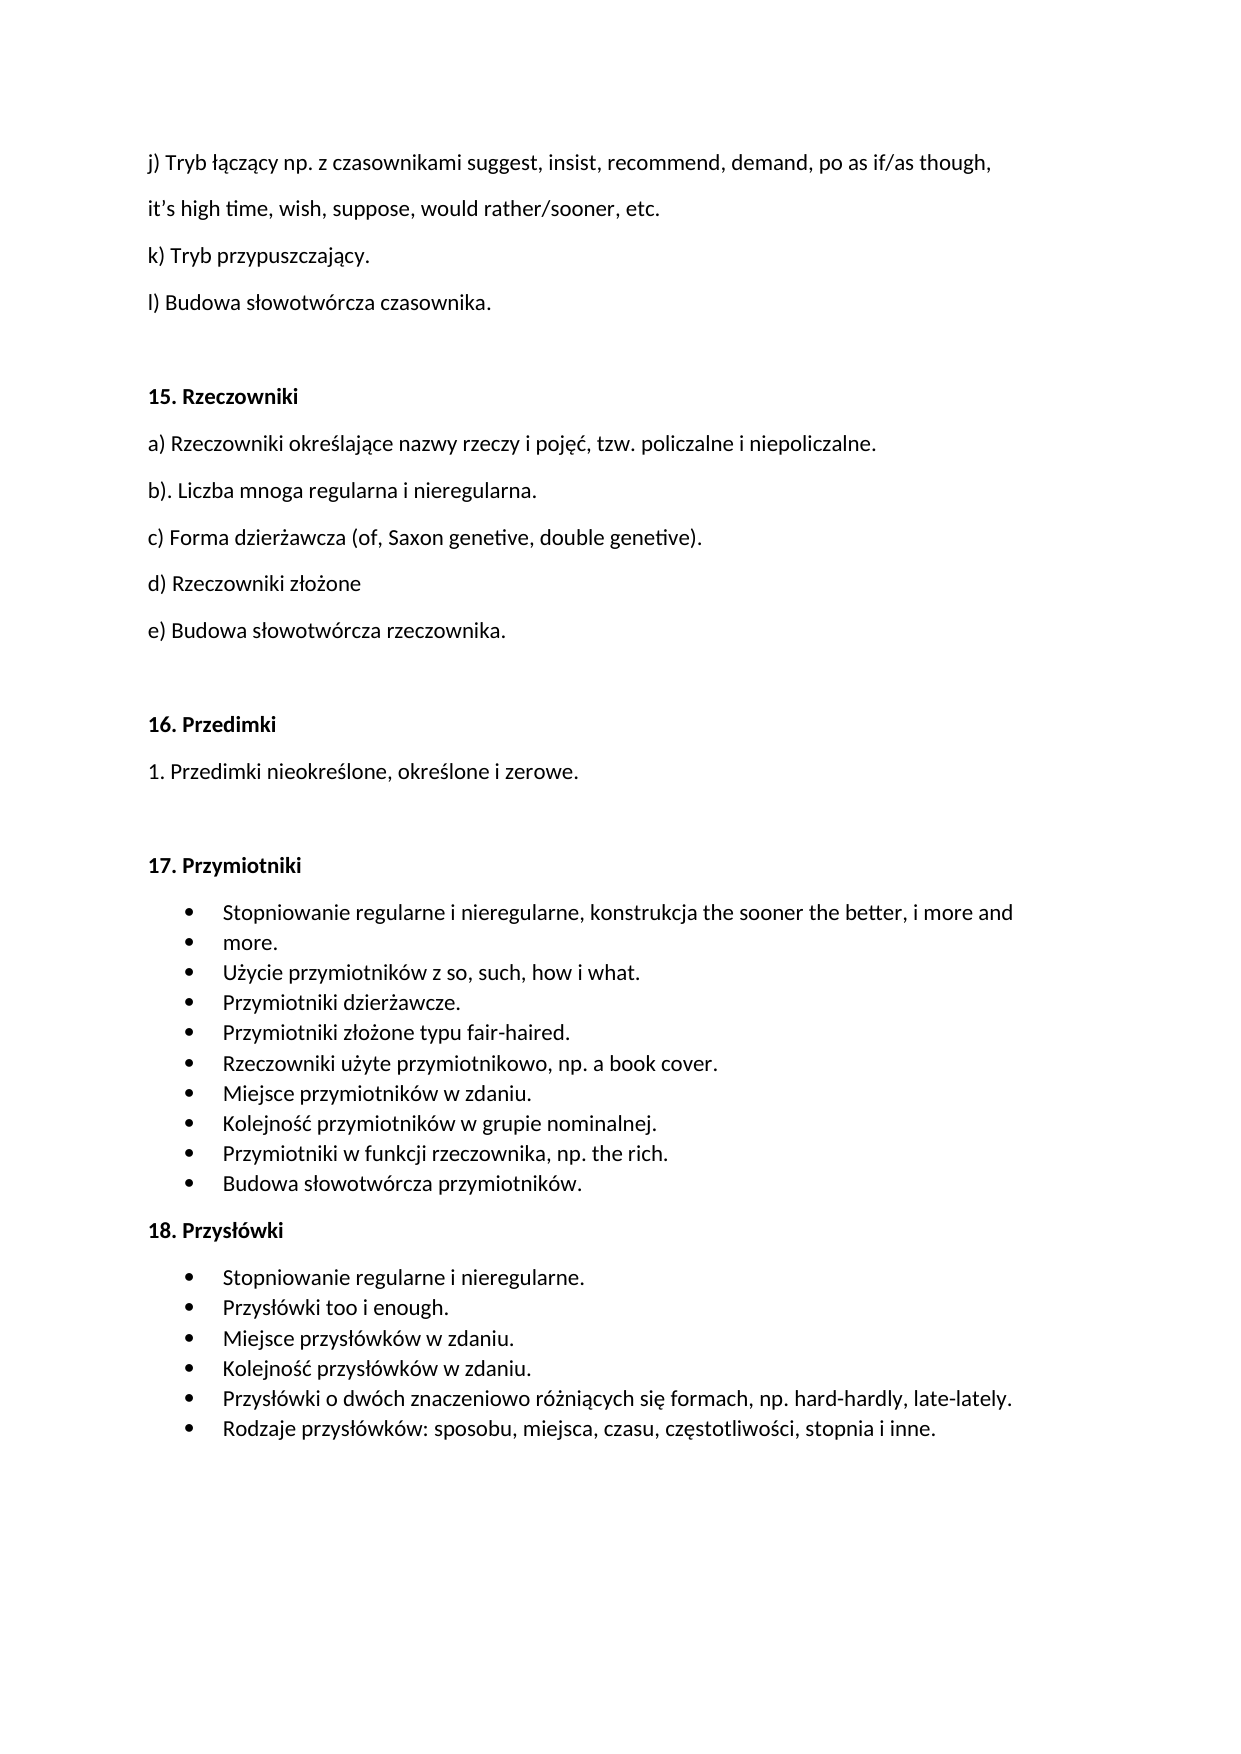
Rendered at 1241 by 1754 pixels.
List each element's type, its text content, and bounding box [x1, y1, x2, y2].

list Przysłówki too i enough. [185, 1293, 1093, 1321]
text c) Forma dzierżawcza (of, Saxon genetive, double genetive). [148, 523, 1093, 551]
list more. [185, 928, 1093, 956]
text e) Budowa słowotwórcza rzeczownika. [148, 616, 1093, 644]
list Przymiotniki złożone typu fair-haired. [185, 1018, 1093, 1046]
text 16. Przedimki [148, 710, 1093, 738]
list Przysłówki o dwóch znaczeniowo różniących się formach, np. hard-hardly, late-lately. [185, 1384, 1093, 1412]
text 18. Przysłówki [148, 1216, 1093, 1244]
list Miejsce przysłówków w zdaniu. [185, 1324, 1093, 1352]
text b). Liczba mnoga regularna i nieregularna. [148, 476, 1093, 504]
list Przymiotniki w funkcji rzeczownika, np. the rich. [185, 1139, 1093, 1167]
list Przymiotniki dzierżawcze. [185, 988, 1093, 1016]
text j) Tryb łączący np. z czasownikami suggest, insist, recommend, demand, po as if/as though, [148, 148, 1093, 176]
text 15. Rzeczowniki [148, 382, 1093, 410]
list Miejsce przymiotników w zdaniu. [185, 1079, 1093, 1107]
text k) Tryb przypuszczający. [148, 241, 1093, 269]
list Budowa słowotwórcza przymiotników. [185, 1169, 1093, 1197]
text d) Rzeczowniki złożone [148, 569, 1093, 597]
text it’s high time, wish, suppose, would rather/sooner, etc. [148, 194, 1093, 222]
text l) Budowa słowotwórcza czasownika. [148, 288, 1093, 316]
list Stopniowanie regularne i nieregularne. [185, 1263, 1093, 1291]
list Kolejność przymiotników w grupie nominalnej. [185, 1109, 1093, 1137]
list Rodzaje przysłówków: sposobu, miejsca, czasu, częstotliwości, stopnia i inne. [185, 1414, 1093, 1442]
list Kolejność przysłówków w zdaniu. [185, 1354, 1093, 1382]
list Rzeczowniki użyte przymiotnikowo, np. a book cover. [185, 1049, 1093, 1077]
text 1. Przedimki nieokreślone, określone i zerowe. [148, 757, 1093, 785]
text 17. Przymiotniki [148, 851, 1093, 879]
text a) Rzeczowniki określające nazwy rzeczy i pojęć, tzw. policzalne i niepoliczalne. [148, 429, 1093, 457]
list Stopniowanie regularne i nieregularne, konstrukcja the sooner the better, i more and [185, 898, 1093, 926]
list Użycie przymiotników z so, such, how i what. [185, 958, 1093, 986]
